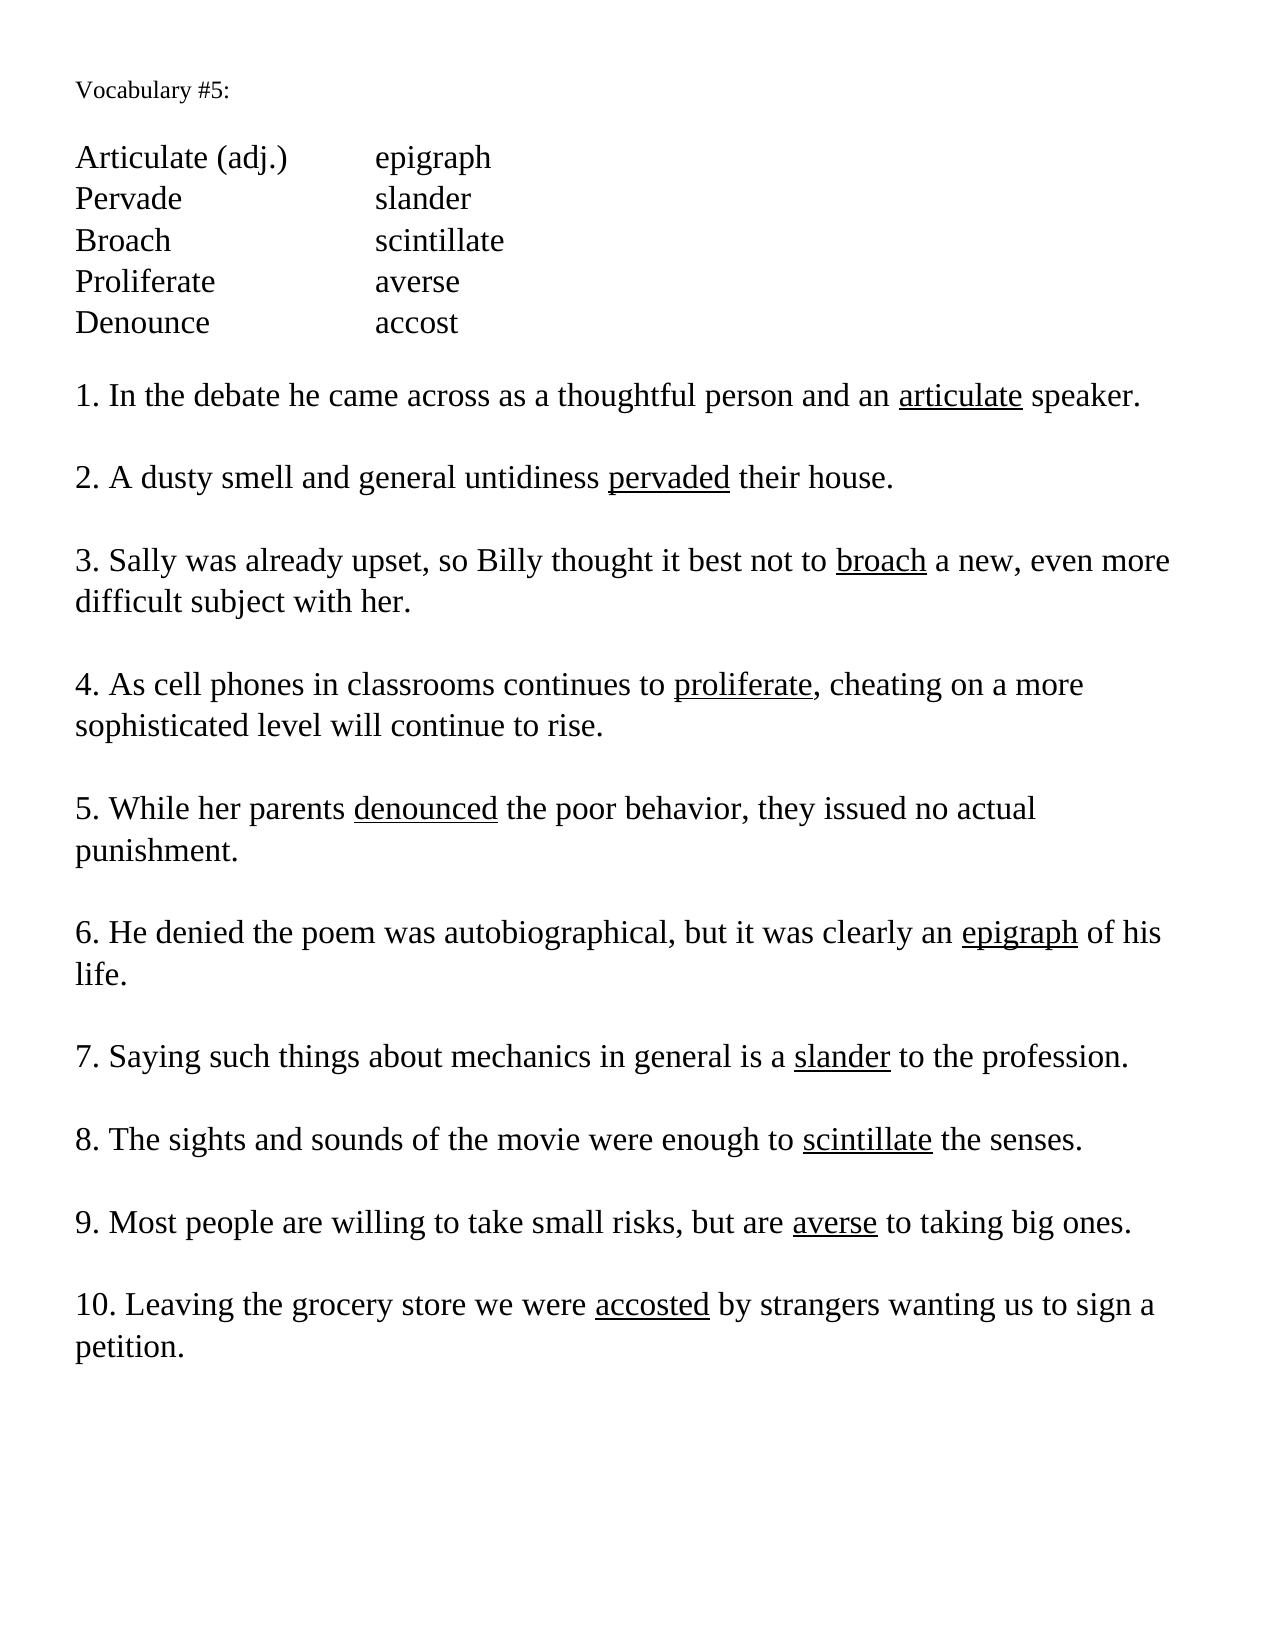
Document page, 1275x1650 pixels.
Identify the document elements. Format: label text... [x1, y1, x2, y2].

text 2. A dusty smell and general untidiness pervaded their house. [75, 458, 1200, 496]
text 9. Most people are willing to take small risks, but are averse to taking big ones. [75, 1202, 1200, 1240]
text Articulate (adj.) epigraph [75, 137, 1200, 175]
text 10. Leaving the grocery store we were accosted by strangers wanting us to sign a petition. [75, 1285, 1200, 1364]
text 4. As cell phones in classrooms continues to proliferate, cheating on a more sophisticated level will continue to rise. [75, 664, 1200, 744]
text 1. In the debate he came across as a thoughtful person and an articulate speaker. [75, 375, 1200, 413]
text 8. The sights and sounds of the movie were enough to scintillate the senses. [75, 1119, 1200, 1158]
text Proliferate averse [75, 261, 1200, 299]
text Pervade slander [75, 178, 1200, 217]
text 6. He denied the poem was autobiographical, but it was clearly an epigraph of his life. [75, 912, 1200, 992]
text Broach scintillate [75, 220, 1200, 258]
text 3. Sally was already upset, so Billy thought it best not to broach a new, even more difficult subject with her. [75, 540, 1200, 620]
text Vocabulary #5: [75, 75, 1200, 104]
text 5. While her parents denounced the poor behavior, they issued no actual punishment. [75, 788, 1200, 868]
text Denounce accost [75, 302, 1200, 341]
text 7. Saying such things about mechanics in general is a slander to the profession. [75, 1037, 1200, 1075]
